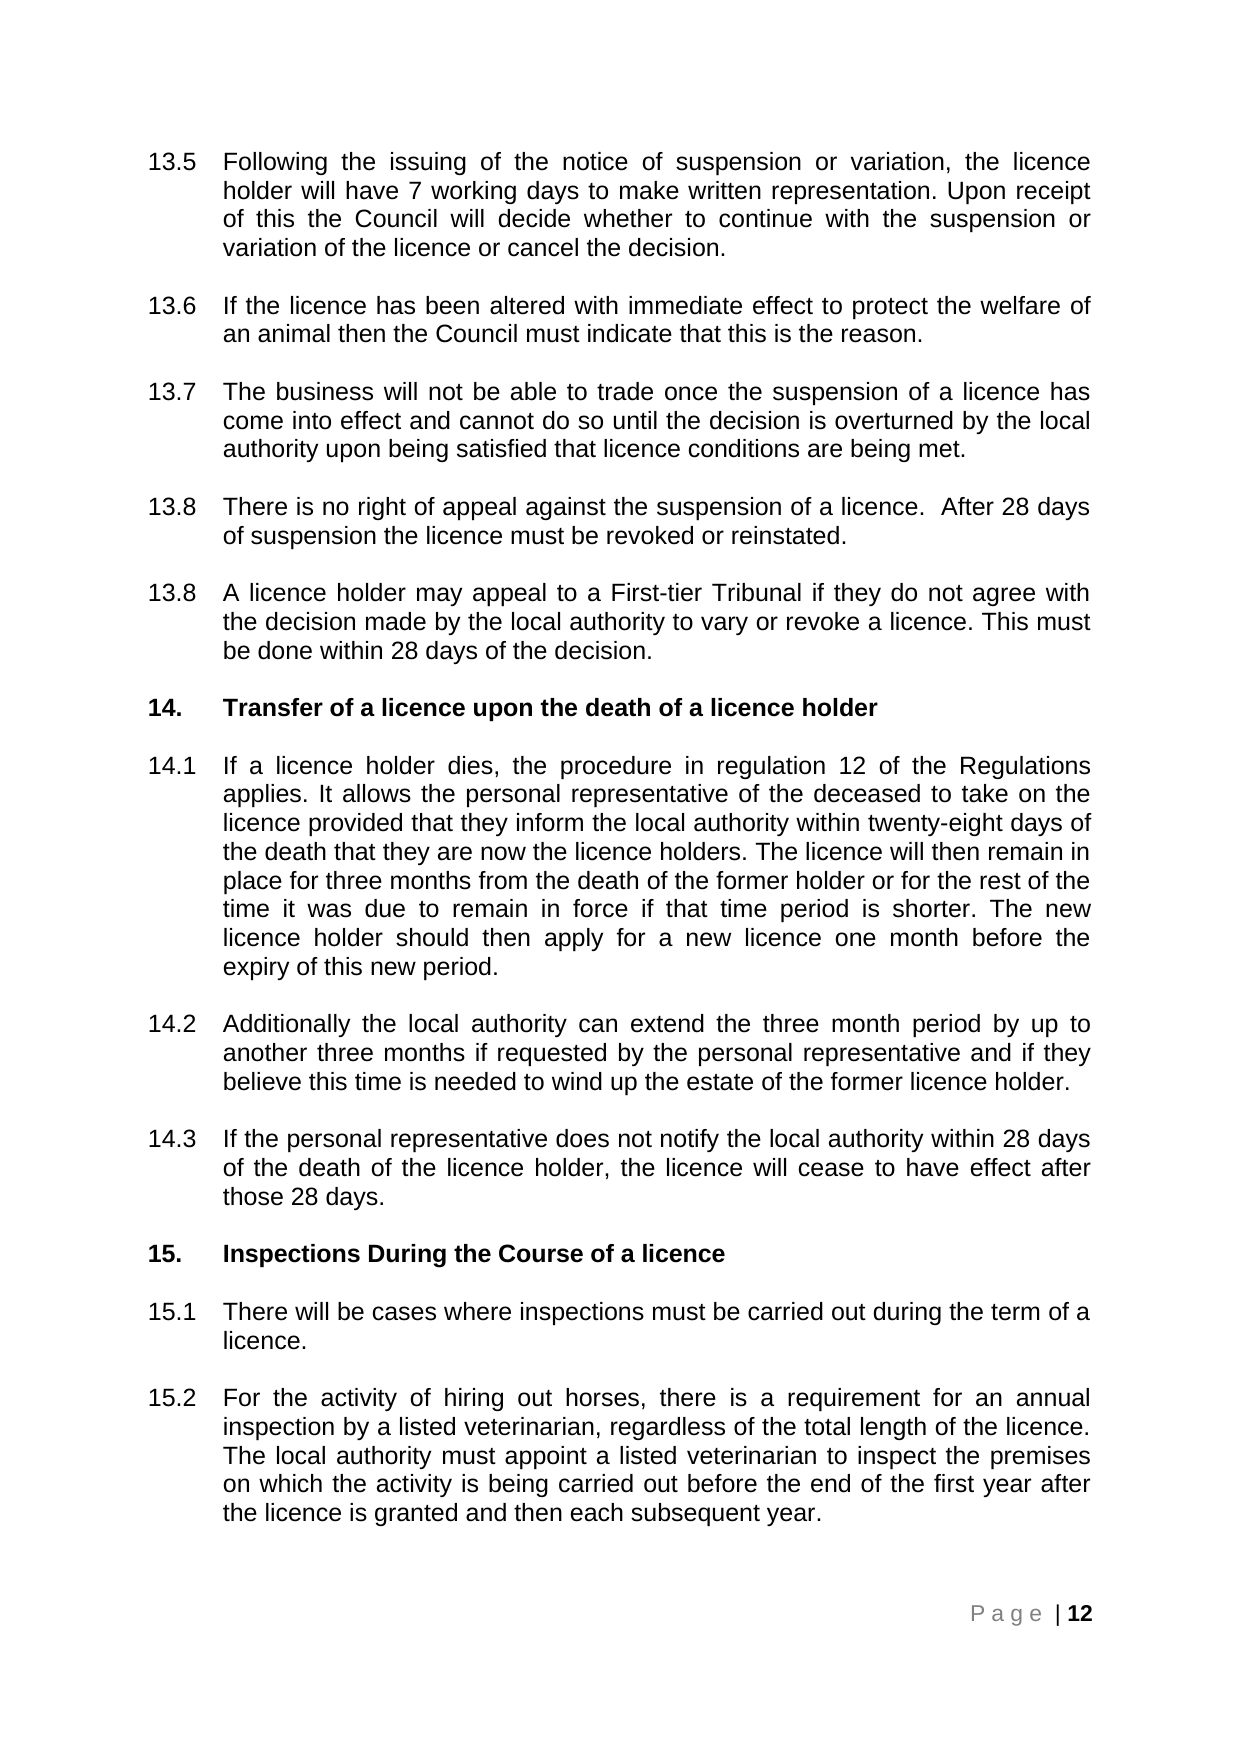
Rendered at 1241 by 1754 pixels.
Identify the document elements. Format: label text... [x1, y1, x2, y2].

text 15.1 There will be cases where inspections must be carried out during the term of a licence. [148, 1297, 1092, 1354]
text 14.3 If the personal representative does not notify the local authority within 28 days of the death of the licence holder, the licence will cease to have effect after those 28 days. [148, 1124, 1092, 1211]
text 14. Transfer of a licence upon the death of a licence holder [148, 693, 1092, 722]
text 13.5 Following the issuing of the notice of suspension or variation, the licence holder will have 7 working days to make written representation. Upon receipt of this the Council will decide whether to continue with the suspension or variation of the licence or cancel the decision. [148, 147, 1092, 262]
text 15. Inspections During the Course of a licence [148, 1239, 1092, 1268]
text 14.2 Additionally the local authority can extend the three month period by up to another three months if requested by the personal representative and if they believe this time is needed to wind up the estate of the former licence holder. [148, 1009, 1092, 1096]
text 13.8 A licence holder may appeal to a First-tier Tribunal if they do not agree with the decision made by the local authority to vary or revoke a licence. This must be done within 28 days of the decision. [148, 578, 1092, 664]
text 15.2 For the activity of hiring out horses, there is a requirement for an annual inspection by a listed veterinarian, regardless of the total length of the licence. The local authority must appoint a listed veterinarian to inspect the premises on which the activity is being carried out before the end of the first year after the licence is granted and then each subsequent year. [148, 1383, 1092, 1527]
text 13.6 If the licence has been altered with immediate effect to protect the welfare of an animal then the Council must indicate that this is the reason. [148, 291, 1092, 348]
text 14.1 If a licence holder dies, the procedure in regulation 12 of the Regulations applies. It allows the personal representative of the deceased to take on the licence provided that they inform the local authority within twenty-eight days of the death that they are now the licence holders. The licence will then remain in place for three months from the death of the former holder or for the rest of the time it was due to remain in force if that time period is shorter. The new licence holder should then apply for a new licence one month before the expiry of this new period. [148, 751, 1092, 981]
text 13.8 There is no right of appeal against the suspension of a licence. After 28 days of suspension the licence must be revoked or reinstated. [148, 492, 1092, 549]
text 13.7 The business will not be able to trade once the suspension of a licence has come into effect and cannot do so until the decision is overturned by the local authority upon being satisfied that licence conditions are being met. [148, 377, 1092, 463]
